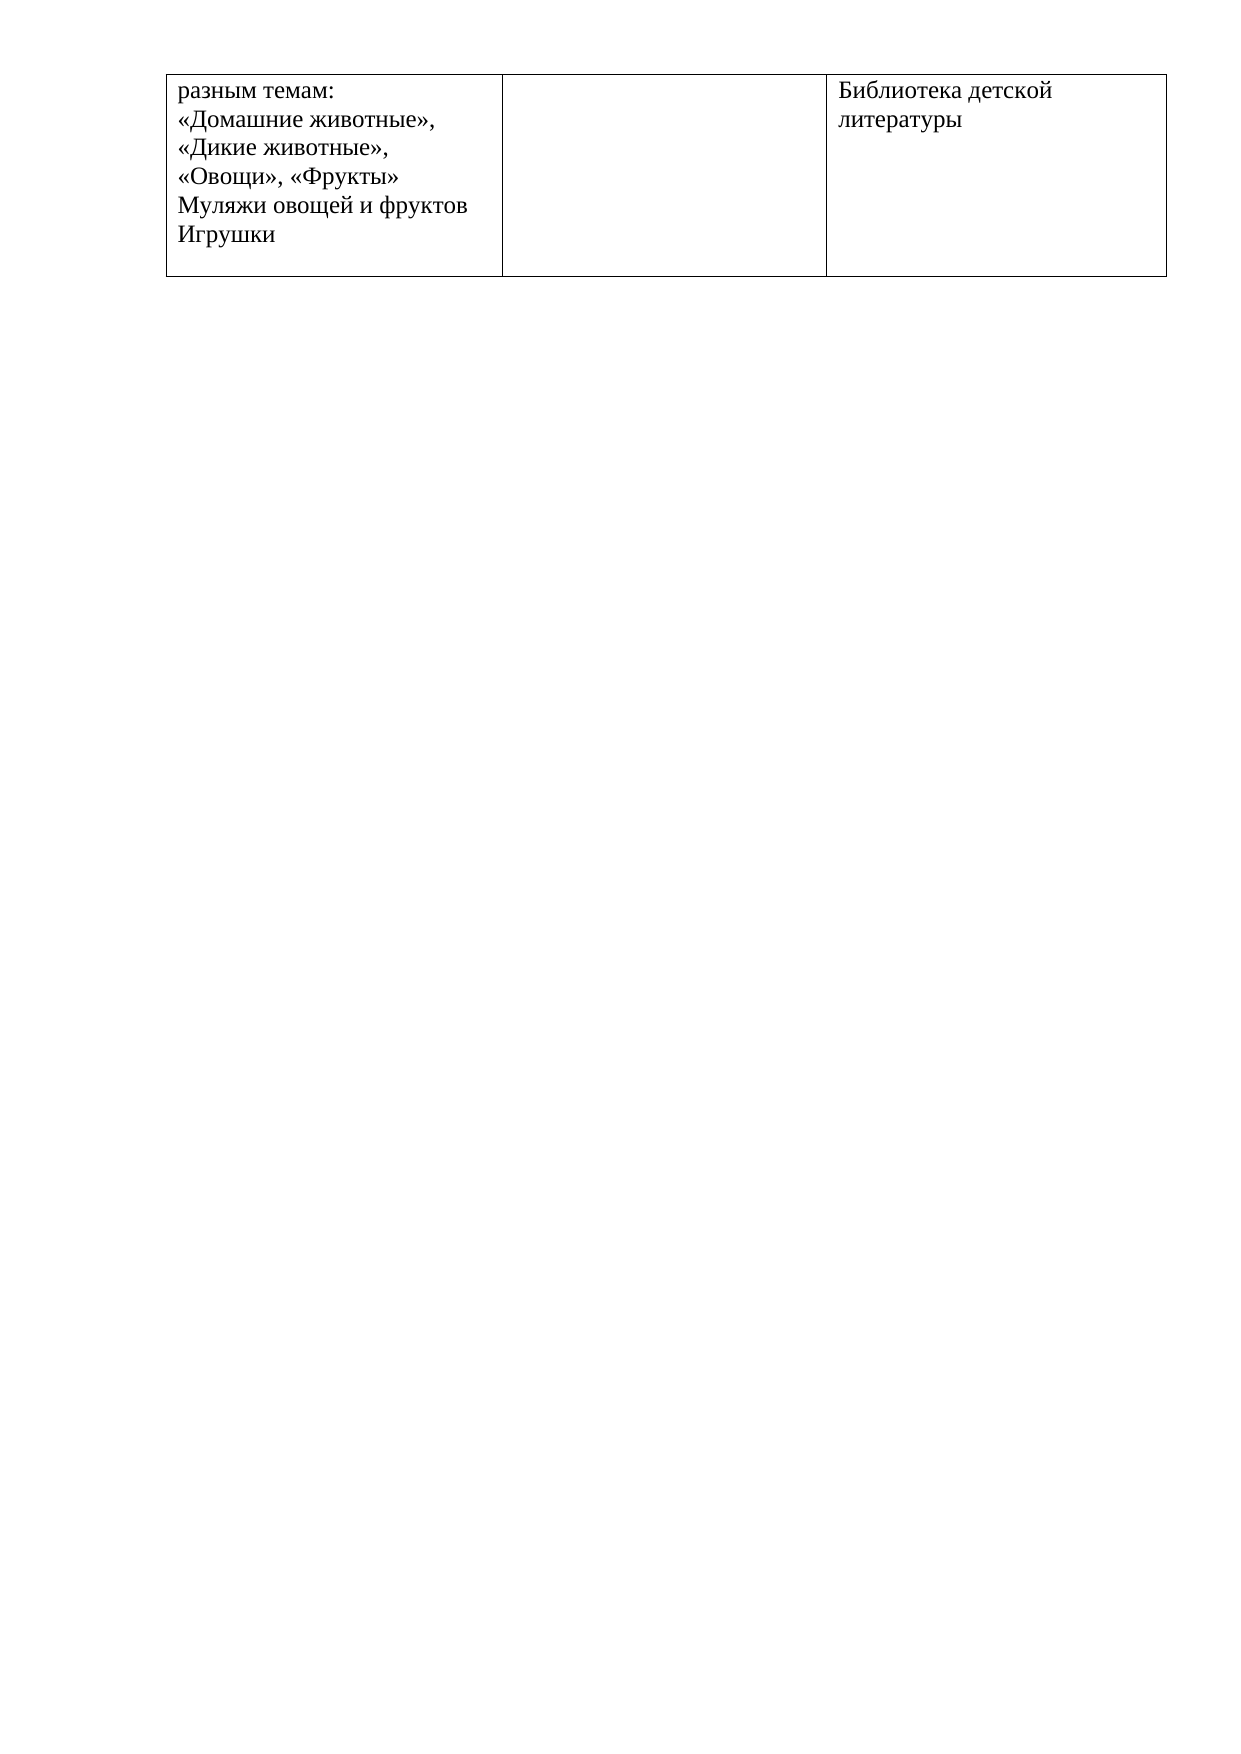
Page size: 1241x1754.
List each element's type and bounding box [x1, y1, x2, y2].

table_cell [503, 75, 826, 276]
table_cell [167, 75, 502, 276]
table_cell [827, 75, 1166, 276]
